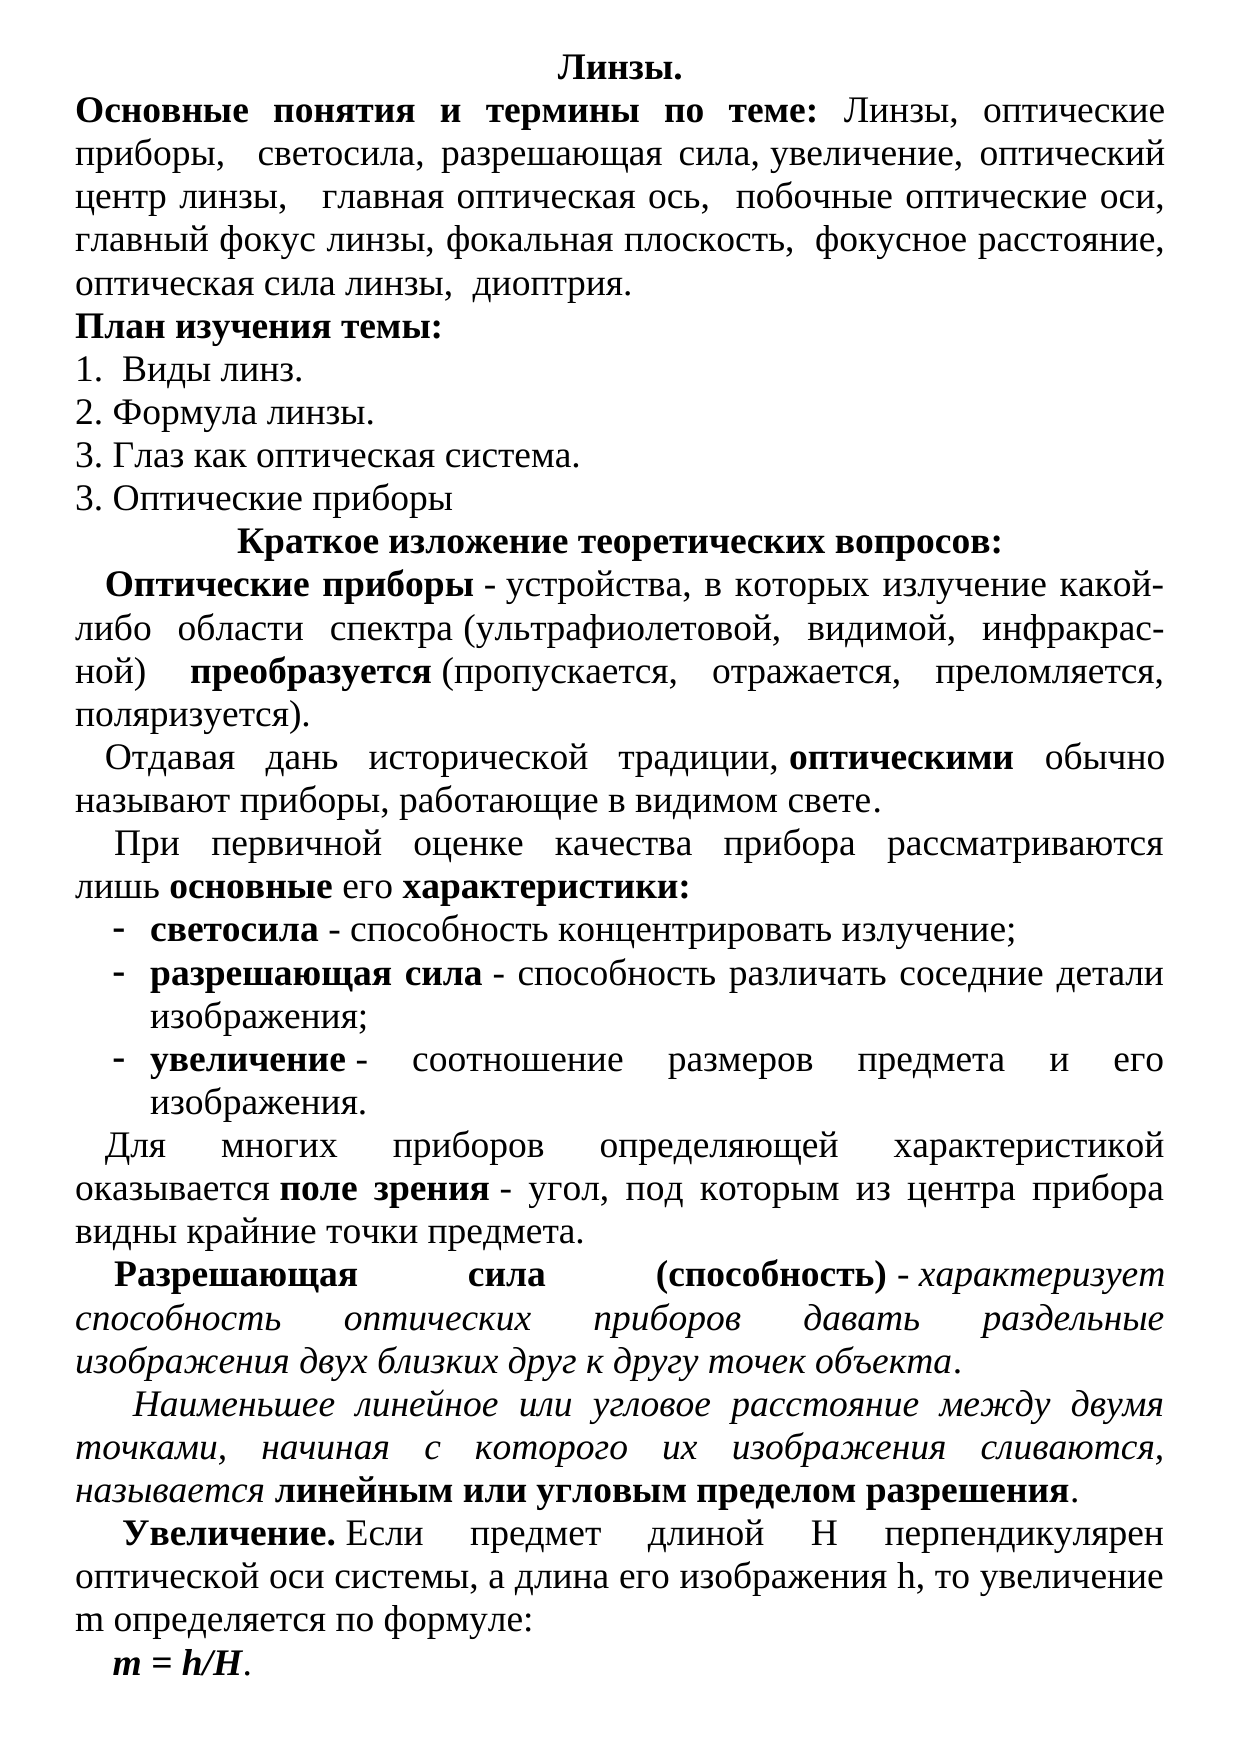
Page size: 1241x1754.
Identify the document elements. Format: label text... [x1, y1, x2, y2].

text Для многих приборов определяющей характеристикой оказывается поле зрения - угол, под которым из центра прибора видны крайние точки предмета. [75, 1122, 1165, 1252]
text Линзы. [75, 44, 1165, 87]
list разрешающая сила - способность различать соседние детали изображения; [112, 950, 1165, 1036]
text 3. Оптические приборы [75, 476, 1165, 519]
text 1. Виды линз. [75, 346, 1165, 389]
text Основные понятия и термины по теме: Линзы, оптические приборы, светосила, разрешающая сила, увеличение, оптический центр линзы, главная оптическая ось, побочные оптические оси, главный фокус линзы, фокальная плоскость, фокусное расстояние, оптическая сила линзы, диоптрия. [75, 87, 1165, 303]
text 3. Глаз как оптическая система. [75, 432, 1165, 476]
list светосила - способность концентрировать излучение; [112, 907, 1165, 950]
list увеличение - соотношение размеров предмета и его изображения. [112, 1036, 1165, 1122]
text При первичной оценке качества прибора рассматриваются лишь основные его характеристики: [75, 821, 1165, 907]
text Наименьшее линейное или угловое расстояние между двумя точками, начиная с которого их изображения сливаются, называется линейным или угловым пределом разрешения. [75, 1381, 1165, 1511]
text Краткое изложение теоретических вопросов: [75, 519, 1165, 562]
text Увеличение. Если предмет длиной H перпендикулярен оптической оси системы, а длина его изображения h, то увеличение m определяется по формуле: [75, 1511, 1165, 1640]
text Оптические приборы - устройства, в которых излучение какой-либо области спектра (ультрафиолетовой, видимой, инфракрас-ной) преобразуется (пропускается, отражается, преломляется, поляризуется). [75, 562, 1165, 734]
text Отдавая дань исторической традиции, оптическими обычно называют приборы, работающие в видимом свете. [75, 734, 1165, 821]
text План изучения темы: [75, 303, 1165, 346]
text 2. Формула линзы. [75, 389, 1165, 432]
text Разрешающая сила (способность) - характеризует способность оптических приборов давать раздельные изображения двух близких друг к другу точек объекта. [75, 1252, 1165, 1381]
text m = h/H. [75, 1640, 1165, 1683]
